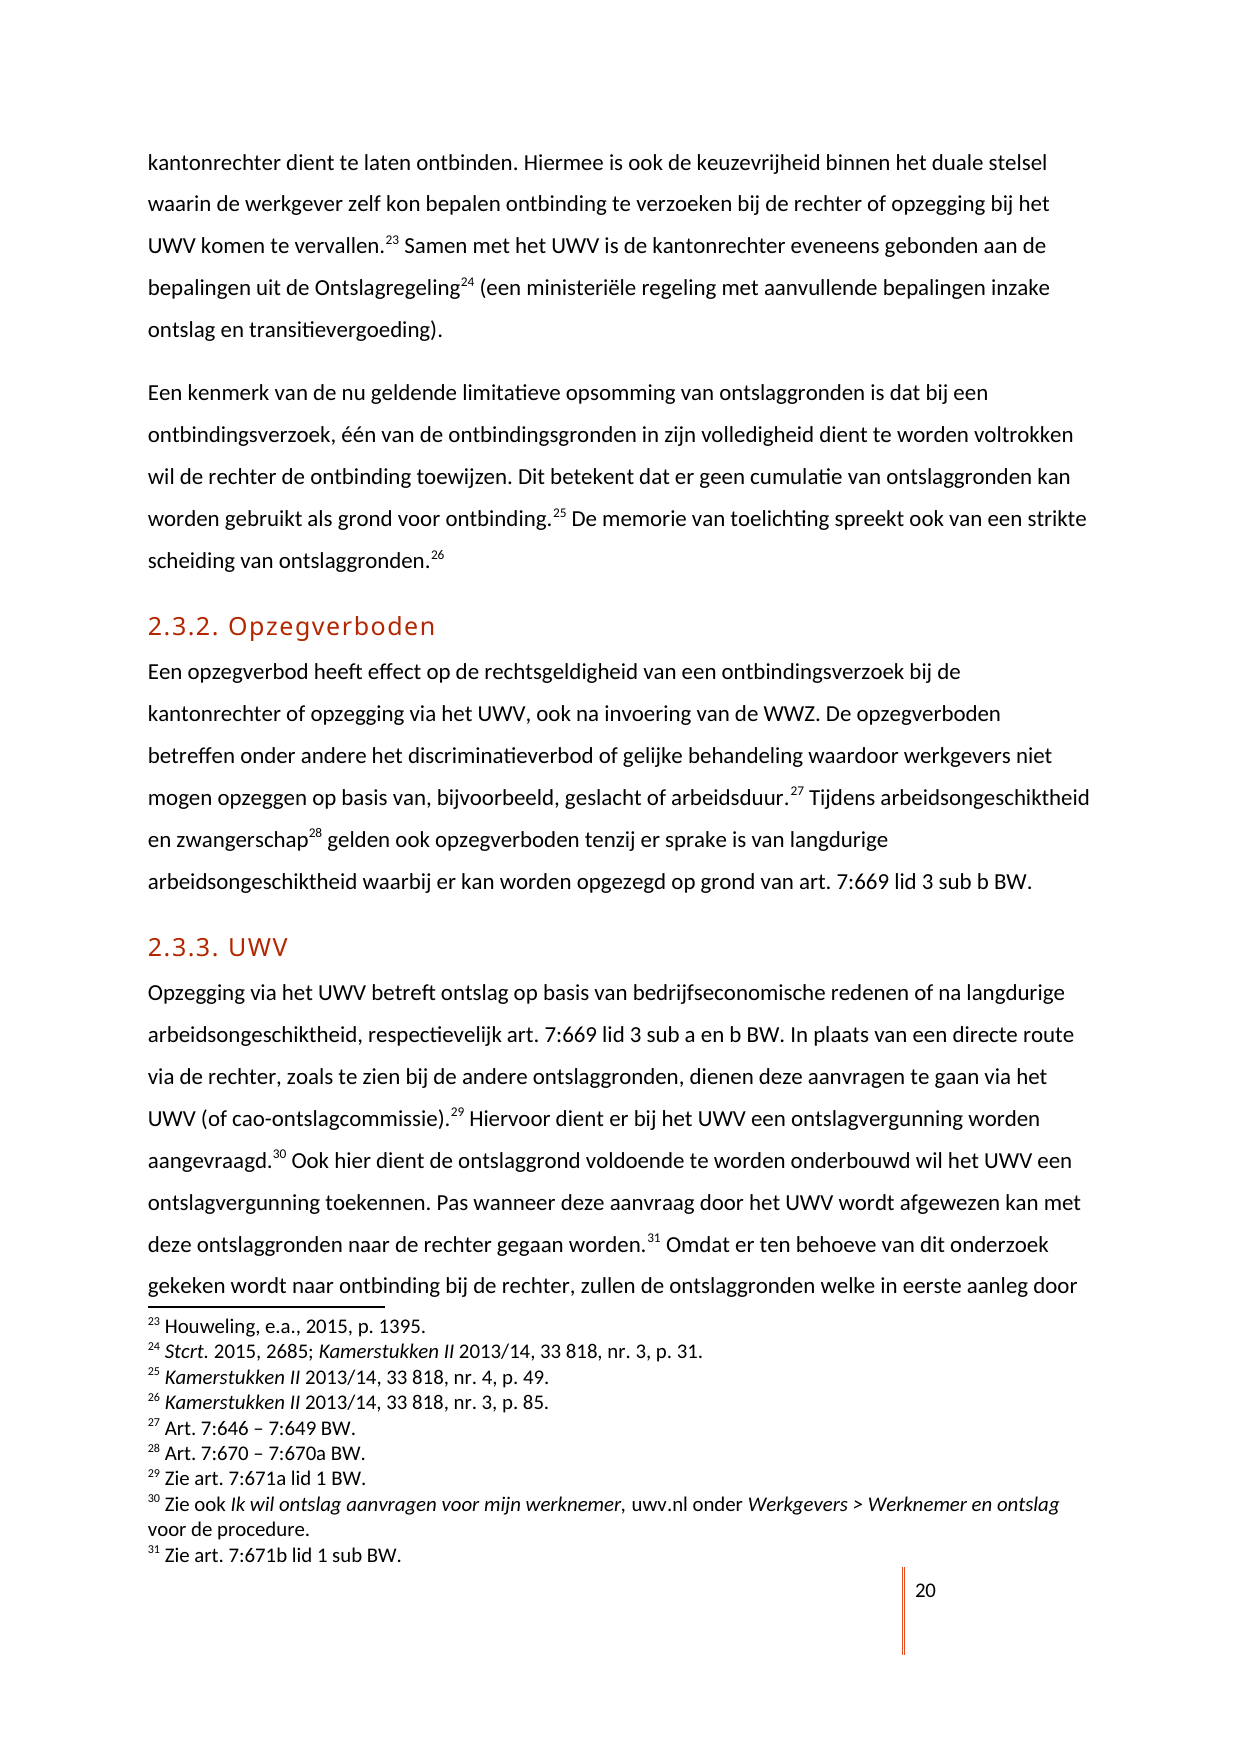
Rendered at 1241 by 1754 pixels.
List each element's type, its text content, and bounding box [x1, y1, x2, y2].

text Een kenmerk van de nu geldende limitatieve opsomming van ontslaggronden is dat bij een ontbindingsverzoek, één van de ontbindingsgronden in zijn volledigheid dient te worden voltrokken wil de rechter de ontbinding toewijzen. Dit betekent dat er geen cumulatie van ontslaggronden kan worden gebruikt als grond voor ontbinding. De memorie van toelichting spreekt ook van een strikte scheiding van ontslaggronden. [148, 378, 1093, 574]
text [148, 148, 1093, 343]
text 2.3.2. Opzegverboden Een opzegverbod heeft effect op de rechtsgeldigheid van een ontbindingsverzoek bij de kantonrechter of opzegging via het UWV, ook na invoering van de WWZ. De opzegverboden betreffen onder andere het discriminatieverbod of gelijke behandeling waardoor werkgevers niet mogen opzeggen op basis van, bijvoorbeeld, geslacht of arbeidsduur. Tijdens arbeidsongeschiktheid en zwangerschap gelden ook opzegverboden tenzij er sprake is van langdurige arbeidsongeschiktheid waarbij er kan worden opgezegd op grond van art. 7:669 lid 3 sub b BW. [148, 609, 1093, 895]
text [148, 930, 1093, 1300]
